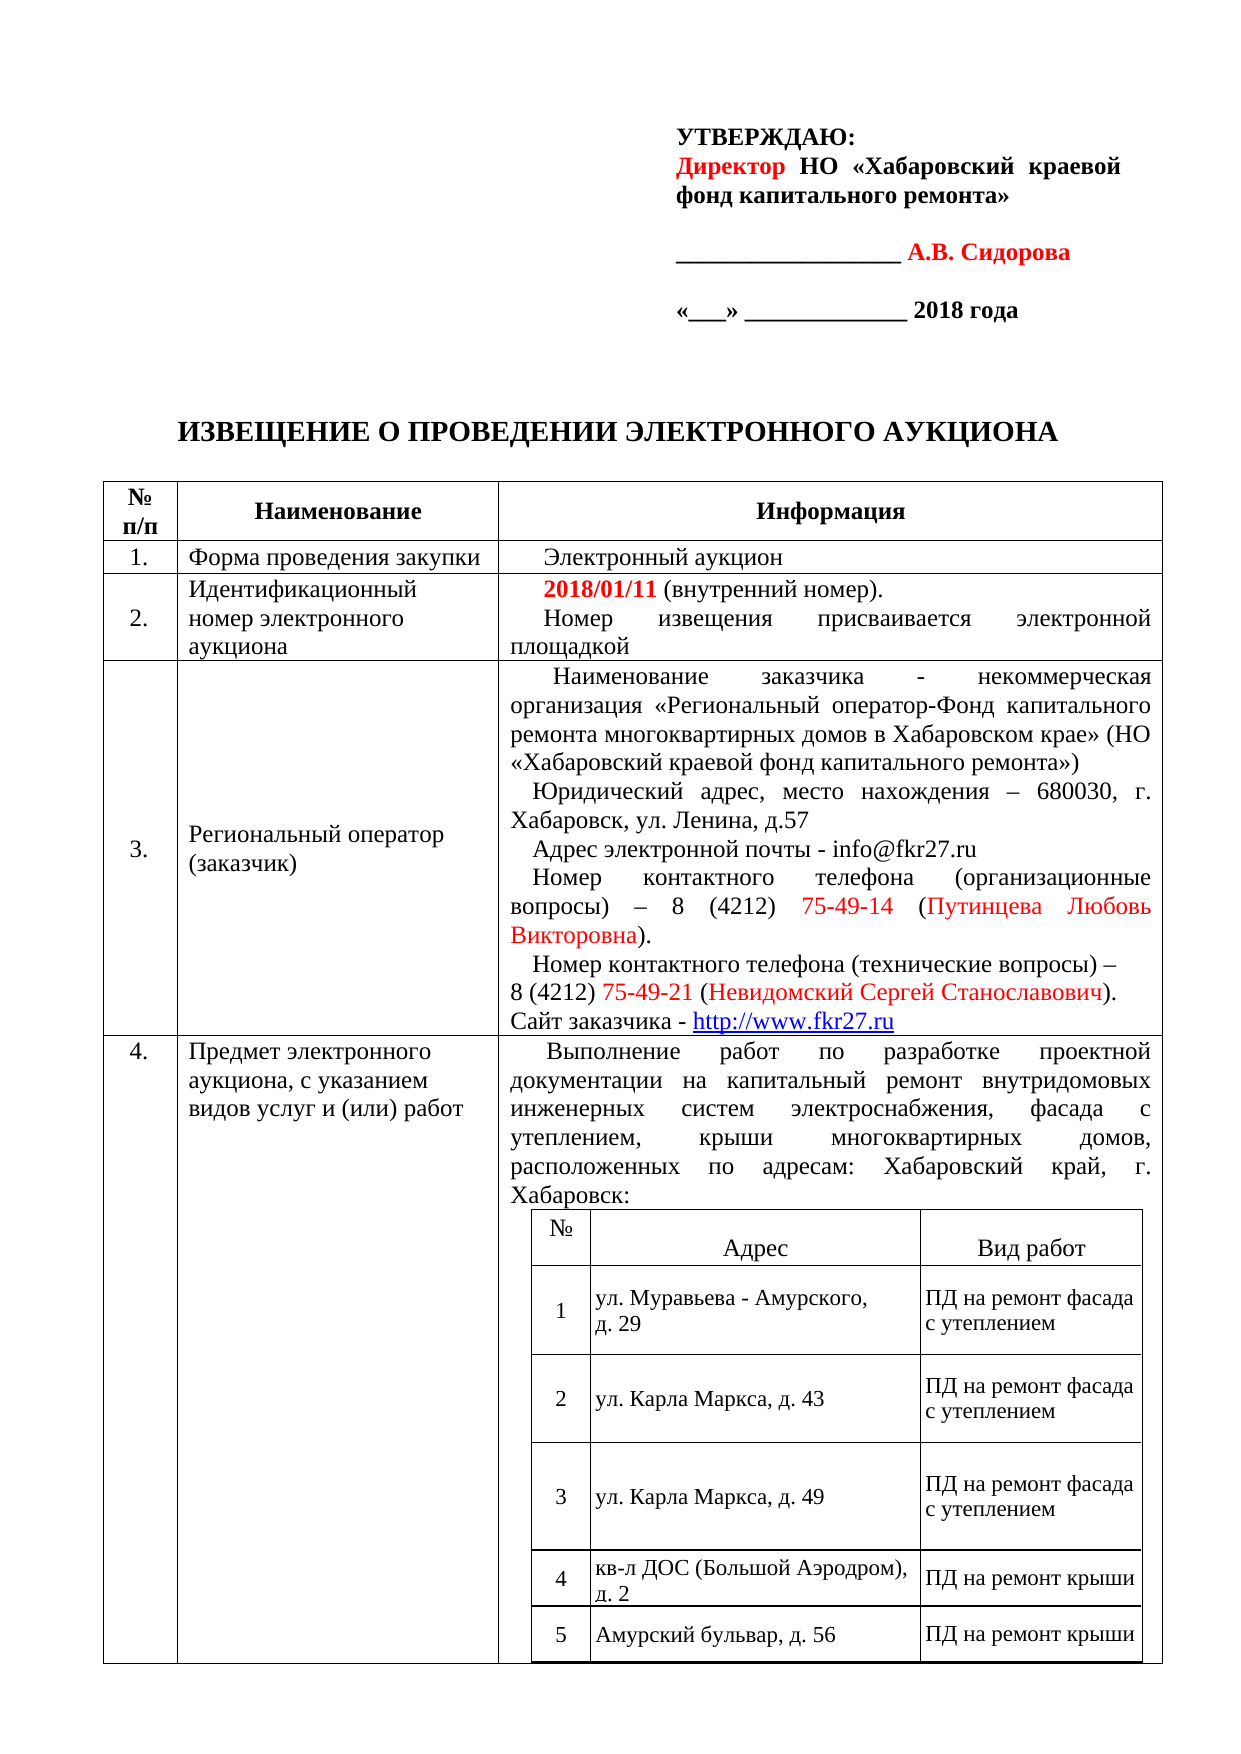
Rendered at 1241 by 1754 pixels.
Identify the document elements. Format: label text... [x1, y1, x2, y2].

table_cell [104, 661, 177, 1035]
table_cell 2018/01/11 (внутренний номер). Номер извещения присваивается электронной площадкой [499, 574, 1162, 660]
table_cell Идентификационный номер электронного аукциона [178, 574, 498, 660]
table_header Наименование [178, 482, 498, 539]
table_header УТВЕРЖДАЮ: Директор НО «Хабаровский краевой фонд капитального ремонта» __________________ А.В. Сидорова «___» _____________ 2018 года [665, 122, 1151, 414]
table_cell Региональный оператор (заказчик) [178, 661, 498, 1035]
text ИЗВЕЩЕНИЕ О ПРОВЕДЕНИИ ЭЛЕКТРОННОГО АУКЦИОНА [177, 414, 1152, 447]
table_cell [104, 1036, 177, 1663]
table_cell Наименование заказчика - некоммерческая организация «Региональный оператор-Фонд капитального ремонта многоквартирных домов в Хабаровском крае» (НО «Хабаровский краевой фонд капитального ремонта») Юридический адрес, место нахождения – 680030, г. Хабаровск, ул. Ленина, д.57 Адрес электронной почты - info@fkr27.ru Номер контактного телефона (организационные вопросы) – 8 (4212) 75-49-14 (Путинцева Любовь Викторовна). Номер контактного телефона (технические вопросы) – 8 (4212) 75-49-21 (Невидомский Сергей Станославович). Сайт заказчика - http://www.fkr27.ru [499, 661, 1162, 1035]
table_header № п/п [104, 482, 177, 539]
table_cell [178, 1036, 498, 1663]
table_cell Форма проведения закупки [178, 541, 498, 573]
table_header Информация [499, 482, 1162, 539]
table_cell Электронный аукцион [499, 541, 1162, 573]
table_cell [104, 541, 177, 573]
table_cell [104, 574, 177, 660]
